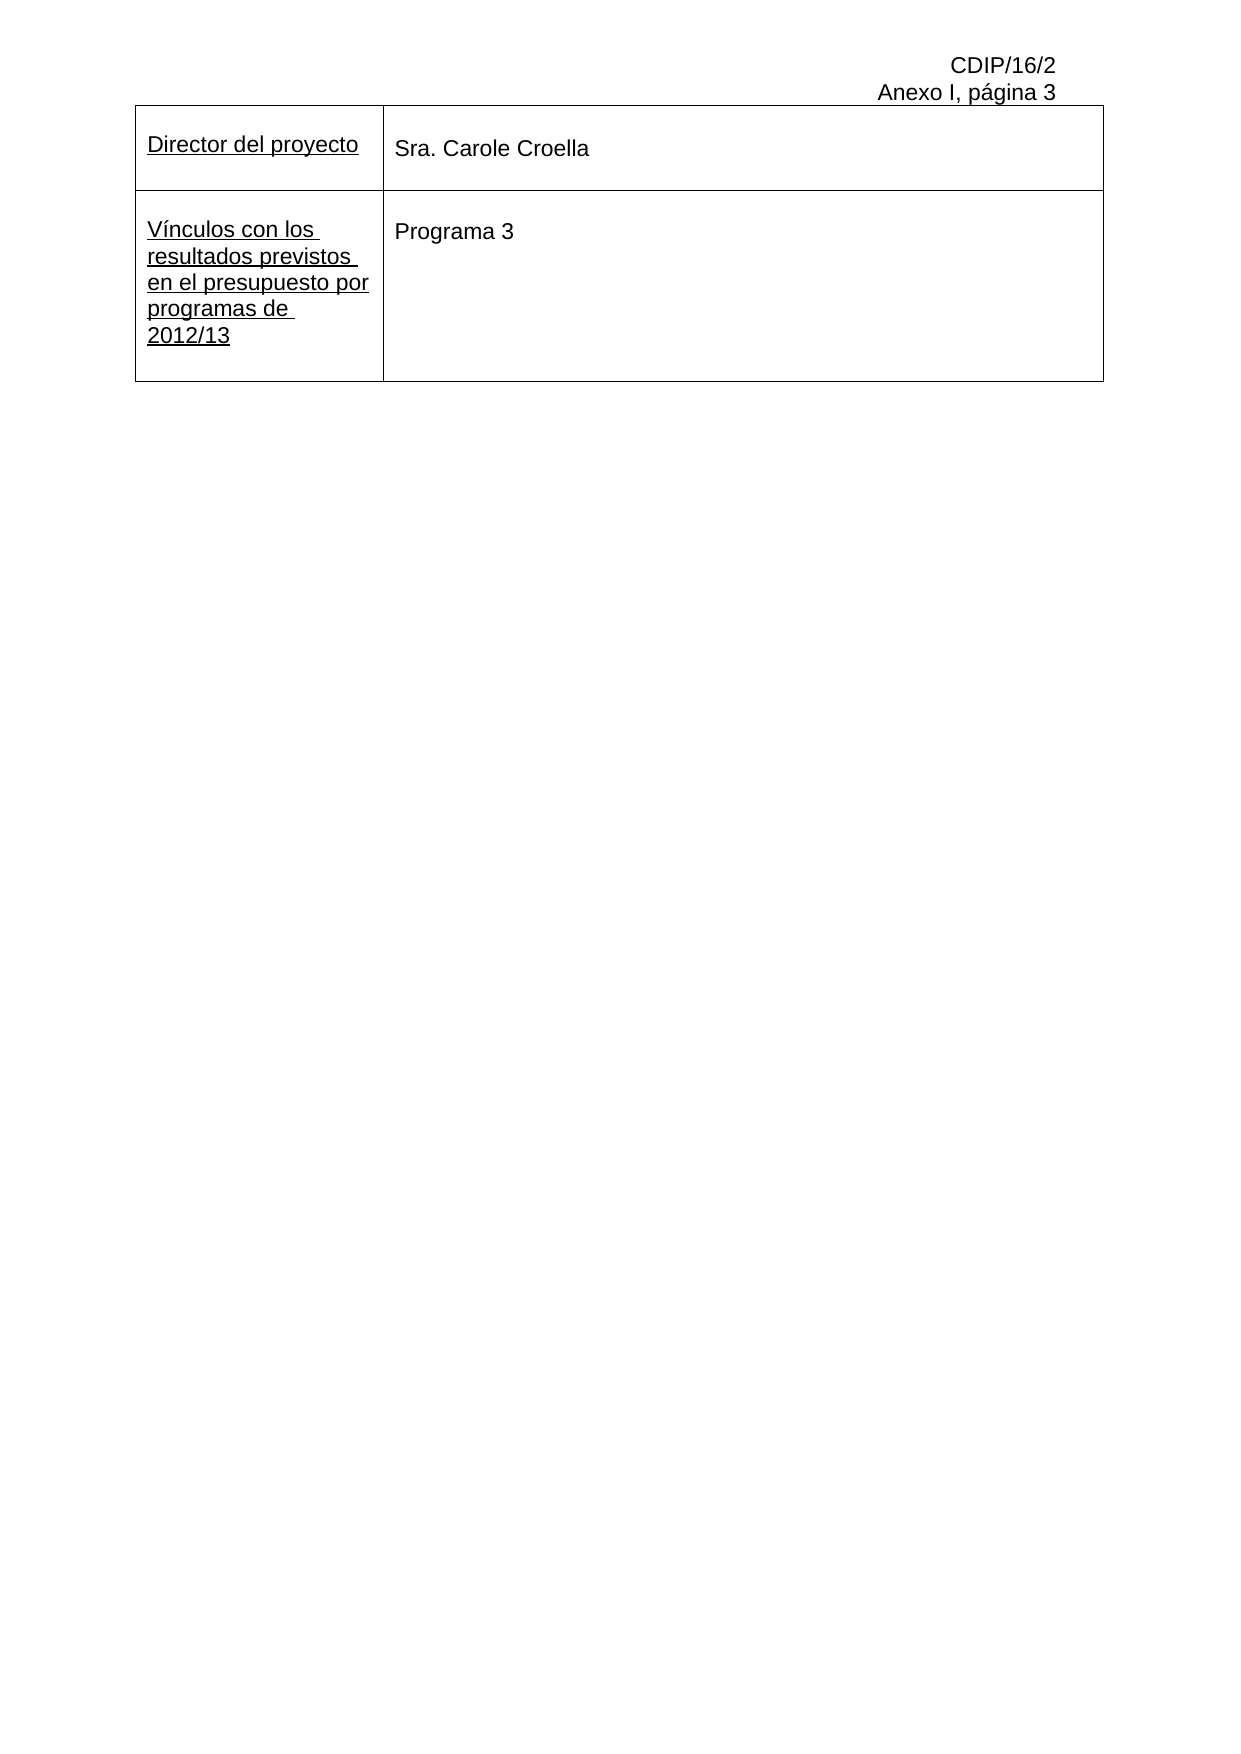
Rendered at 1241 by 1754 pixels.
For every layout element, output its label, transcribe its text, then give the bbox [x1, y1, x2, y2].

table_cell Vínculos con los resultados previstos en el presupuesto por programas de 2012/13 [136, 191, 383, 381]
table_header Sra. Carole Croella [384, 106, 1103, 190]
table_header Director del proyecto [136, 106, 383, 190]
table_cell Programa 3 [384, 191, 1103, 381]
